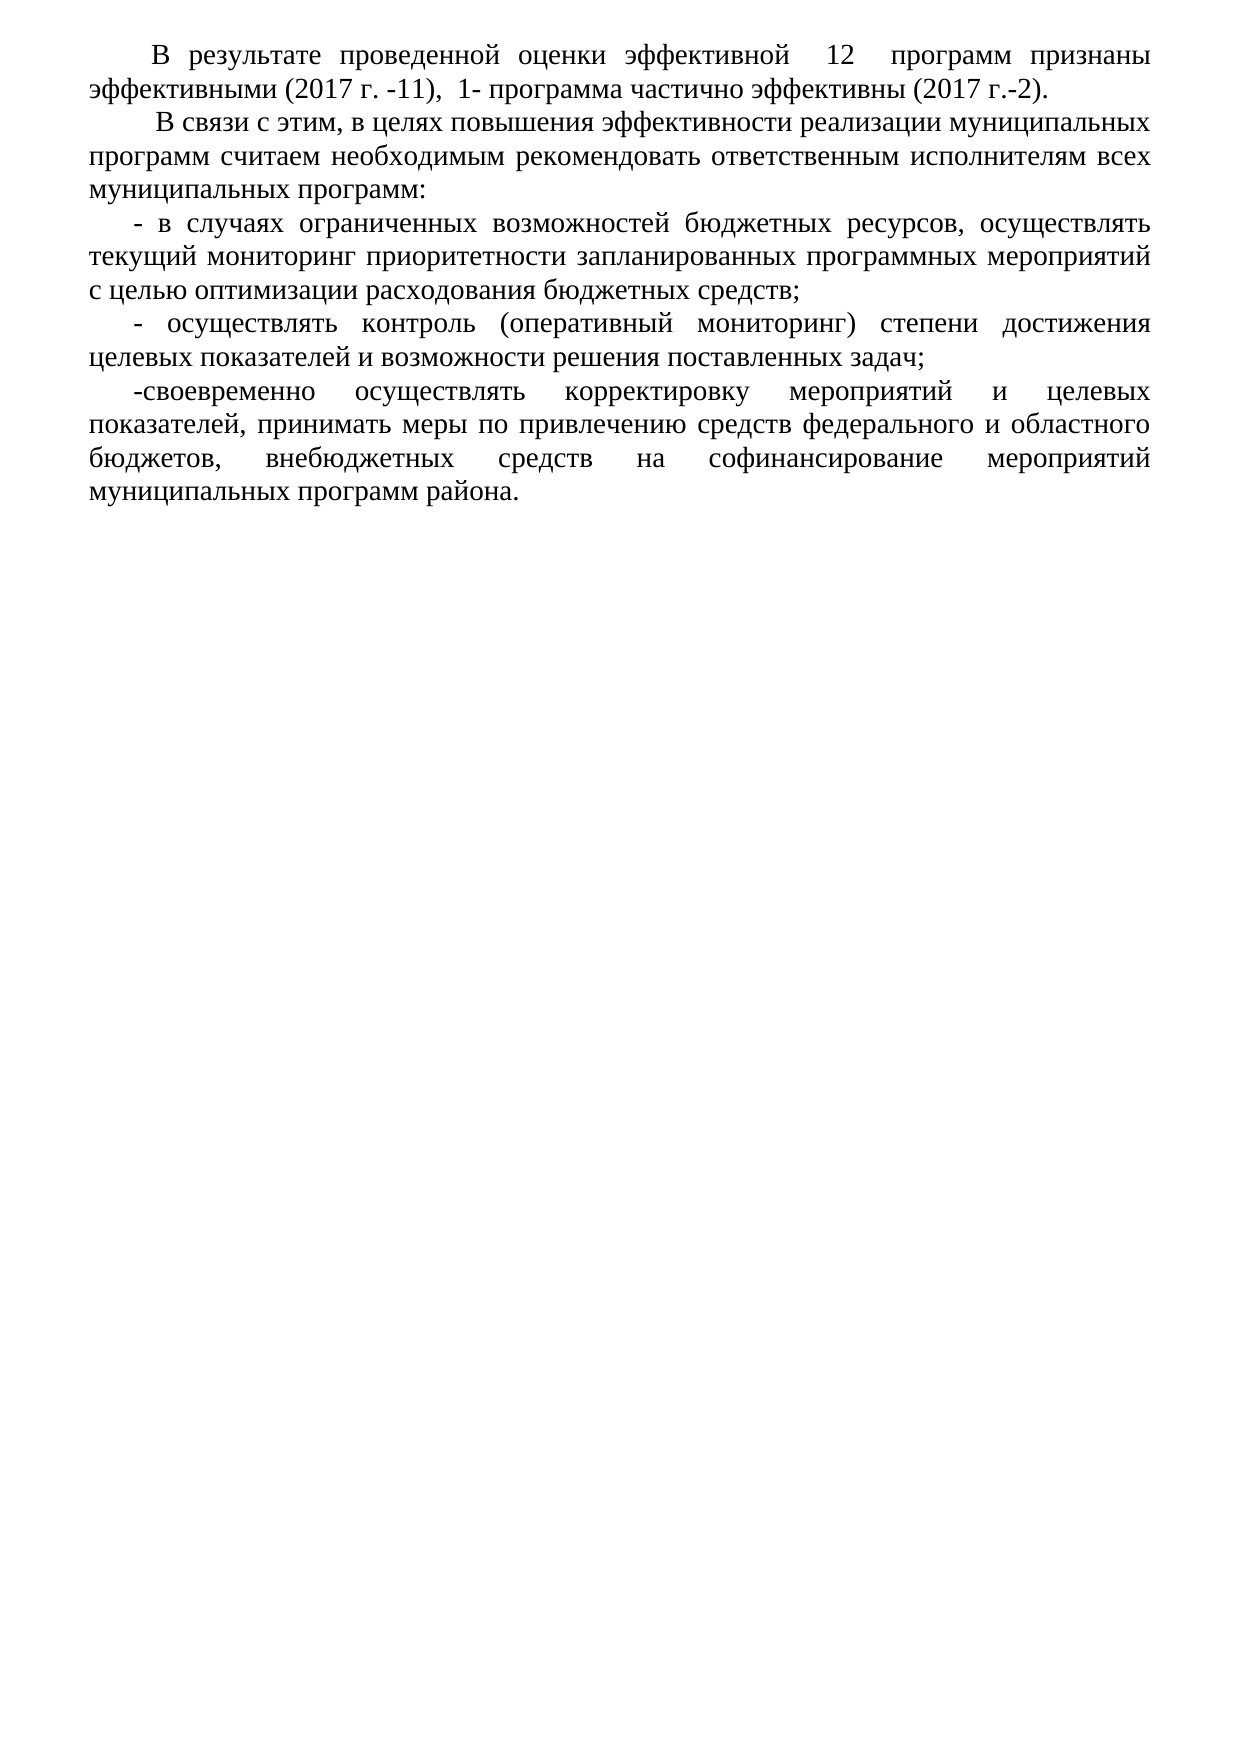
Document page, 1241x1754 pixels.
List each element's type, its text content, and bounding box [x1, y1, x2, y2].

text В результате проведенной оценки эффективной 12 программ признаны эффективными (2017 г. -11), 1- программа частично эффективны (2017 г.-2). [89, 37, 1152, 104]
text - в случаях ограниченных возможностей бюджетных ресурсов, осуществлять текущий мониторинг приоритетности запланированных программных мероприятий с целью оптимизации расходования бюджетных средств; [89, 205, 1152, 306]
text В связи с этим, в целях повышения эффективности реализации муниципальных программ считаем необходимым рекомендовать ответственным исполнителям всех муниципальных программ: [89, 104, 1152, 205]
text -своевременно осуществлять корректировку мероприятий и целевых показателей, принимать меры по привлечению средств федерального и областного бюджетов, внебюджетных средств на софинансирование мероприятий муниципальных программ района. [89, 373, 1152, 507]
text - осуществлять контроль (оперативный мониторинг) степени достижения целевых показателей и возможности решения поставленных задач; [89, 306, 1152, 373]
